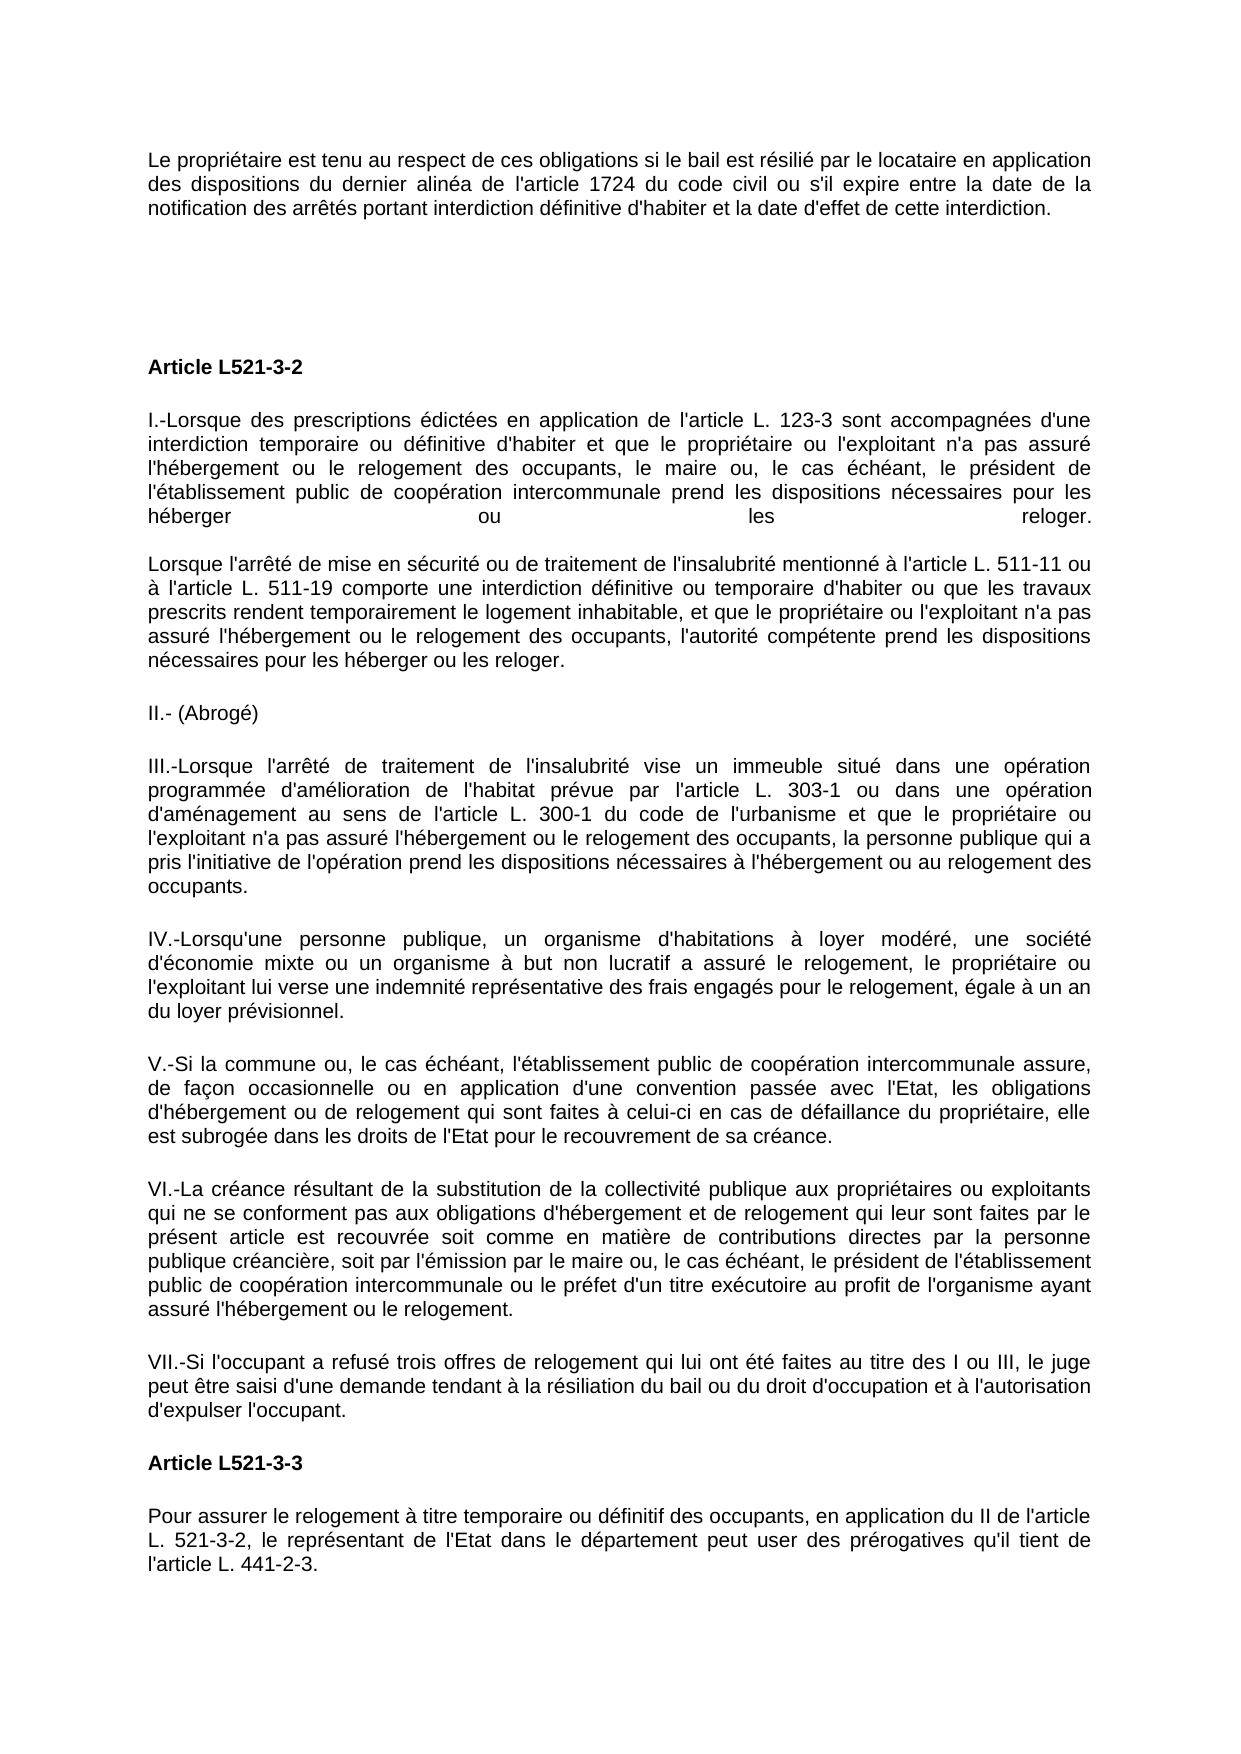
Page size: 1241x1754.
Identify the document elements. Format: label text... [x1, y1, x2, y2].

text II.- (Abrogé) [148, 701, 1093, 725]
text VII.-Si l'occupant a refusé trois offres de relogement qui lui ont été faites au titre des I ou III, le juge peut être saisi d'une demande tendant à la résiliation du bail ou du droit d'occupation et à l'autorisation d'expulser l'occupant. [148, 1350, 1093, 1422]
text Article L521-3-3 [148, 1451, 1093, 1475]
text Article L521-3-2 [148, 355, 1093, 379]
text I.-Lorsque des prescriptions édictées en application de l'article L. 123-3 sont accompagnées d'une interdiction temporaire ou définitive d'habiter et que le propriétaire ou l'exploitant n'a pas assuré l'hébergement ou le relogement des occupants, le maire ou, le cas échéant, le président de l'établissement public de coopération intercommunale prend les dispositions nécessaires pour les héberger ou les reloger. Lorsque l'arrêté de mise en sécurité ou de traitement de l'insalubrité mentionné à l'article L. 511-11 ou à l'article L. 511-19 comporte une interdiction définitive ou temporaire d'habiter ou que les travaux prescrits rendent temporairement le logement inhabitable, et que le propriétaire ou l'exploitant n'a pas assuré l'hébergement ou le relogement des occupants, l'autorité compétente prend les dispositions nécessaires pour les héberger ou les reloger. [148, 408, 1093, 672]
text VI.-La créance résultant de la substitution de la collectivité publique aux propriétaires ou exploitants qui ne se conforment pas aux obligations d'hébergement et de relogement qui leur sont faites par le présent article est recouvrée soit comme en matière de contributions directes par la personne publique créancière, soit par l'émission par le maire ou, le cas échéant, le président de l'établissement public de coopération intercommunale ou le préfet d'un titre exécutoire au profit de l'organisme ayant assuré l'hébergement ou le relogement. [148, 1177, 1093, 1321]
text V.-Si la commune ou, le cas échéant, l'établissement public de coopération intercommunale assure, de façon occasionnelle ou en application d'une convention passée avec l'Etat, les obligations d'hébergement ou de relogement qui sont faites à celui-ci en cas de défaillance du propriétaire, elle est subrogée dans les droits de l'Etat pour le recouvrement de sa créance. [148, 1052, 1093, 1148]
text IV.-Lorsqu'une personne publique, un organisme d'habitations à loyer modéré, une société d'économie mixte ou un organisme à but non lucratif a assuré le relogement, le propriétaire ou l'exploitant lui verse une indemnité représentative des frais engagés pour le relogement, égale à un an du loyer prévisionnel. [148, 927, 1093, 1023]
text Pour assurer le relogement à titre temporaire ou définitif des occupants, en application du II de l'article L. 521-3-2, le représentant de l'Etat dans le département peut user des prérogatives qu'il tient de l'article L. 441-2-3. [148, 1504, 1093, 1576]
text Le propriétaire est tenu au respect de ces obligations si le bail est résilié par le locataire en application des dispositions du dernier alinéa de l'article 1724 du code civil ou s'il expire entre la date de la notification des arrêtés portant interdiction définitive d'habiter et la date d'effet de cette interdiction. [148, 148, 1093, 219]
text III.-Lorsque l'arrêté de traitement de l'insalubrité vise un immeuble situé dans une opération programmée d'amélioration de l'habitat prévue par l'article L. 303-1 ou dans une opération d'aménagement au sens de l'article L. 300-1 du code de l'urbanisme et que le propriétaire ou l'exploitant n'a pas assuré l'hébergement ou le relogement des occupants, la personne publique qui a pris l'initiative de l'opération prend les dispositions nécessaires à l'hébergement ou au relogement des occupants. [148, 754, 1093, 898]
